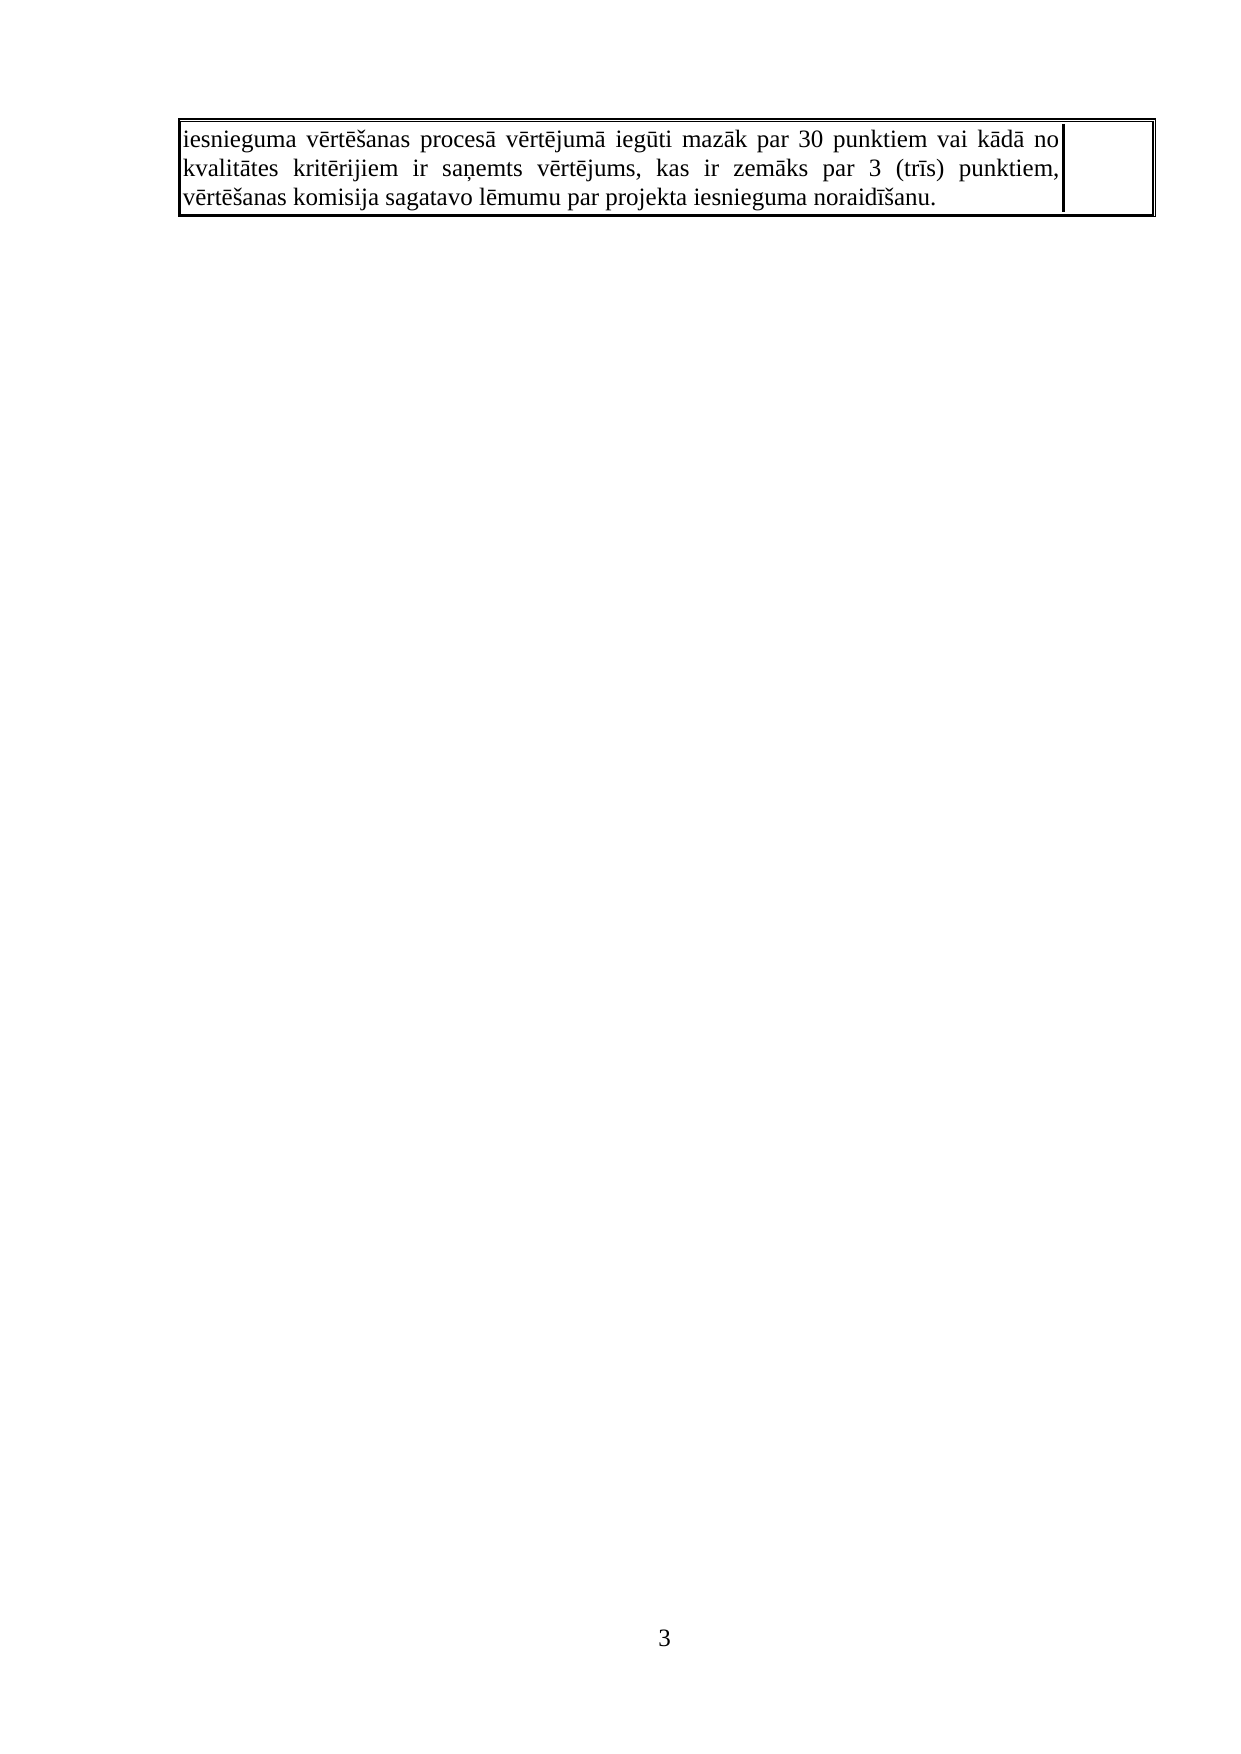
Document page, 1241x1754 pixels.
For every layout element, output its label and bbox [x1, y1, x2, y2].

table_cell [1063, 122, 1152, 214]
table_cell [181, 122, 1063, 214]
